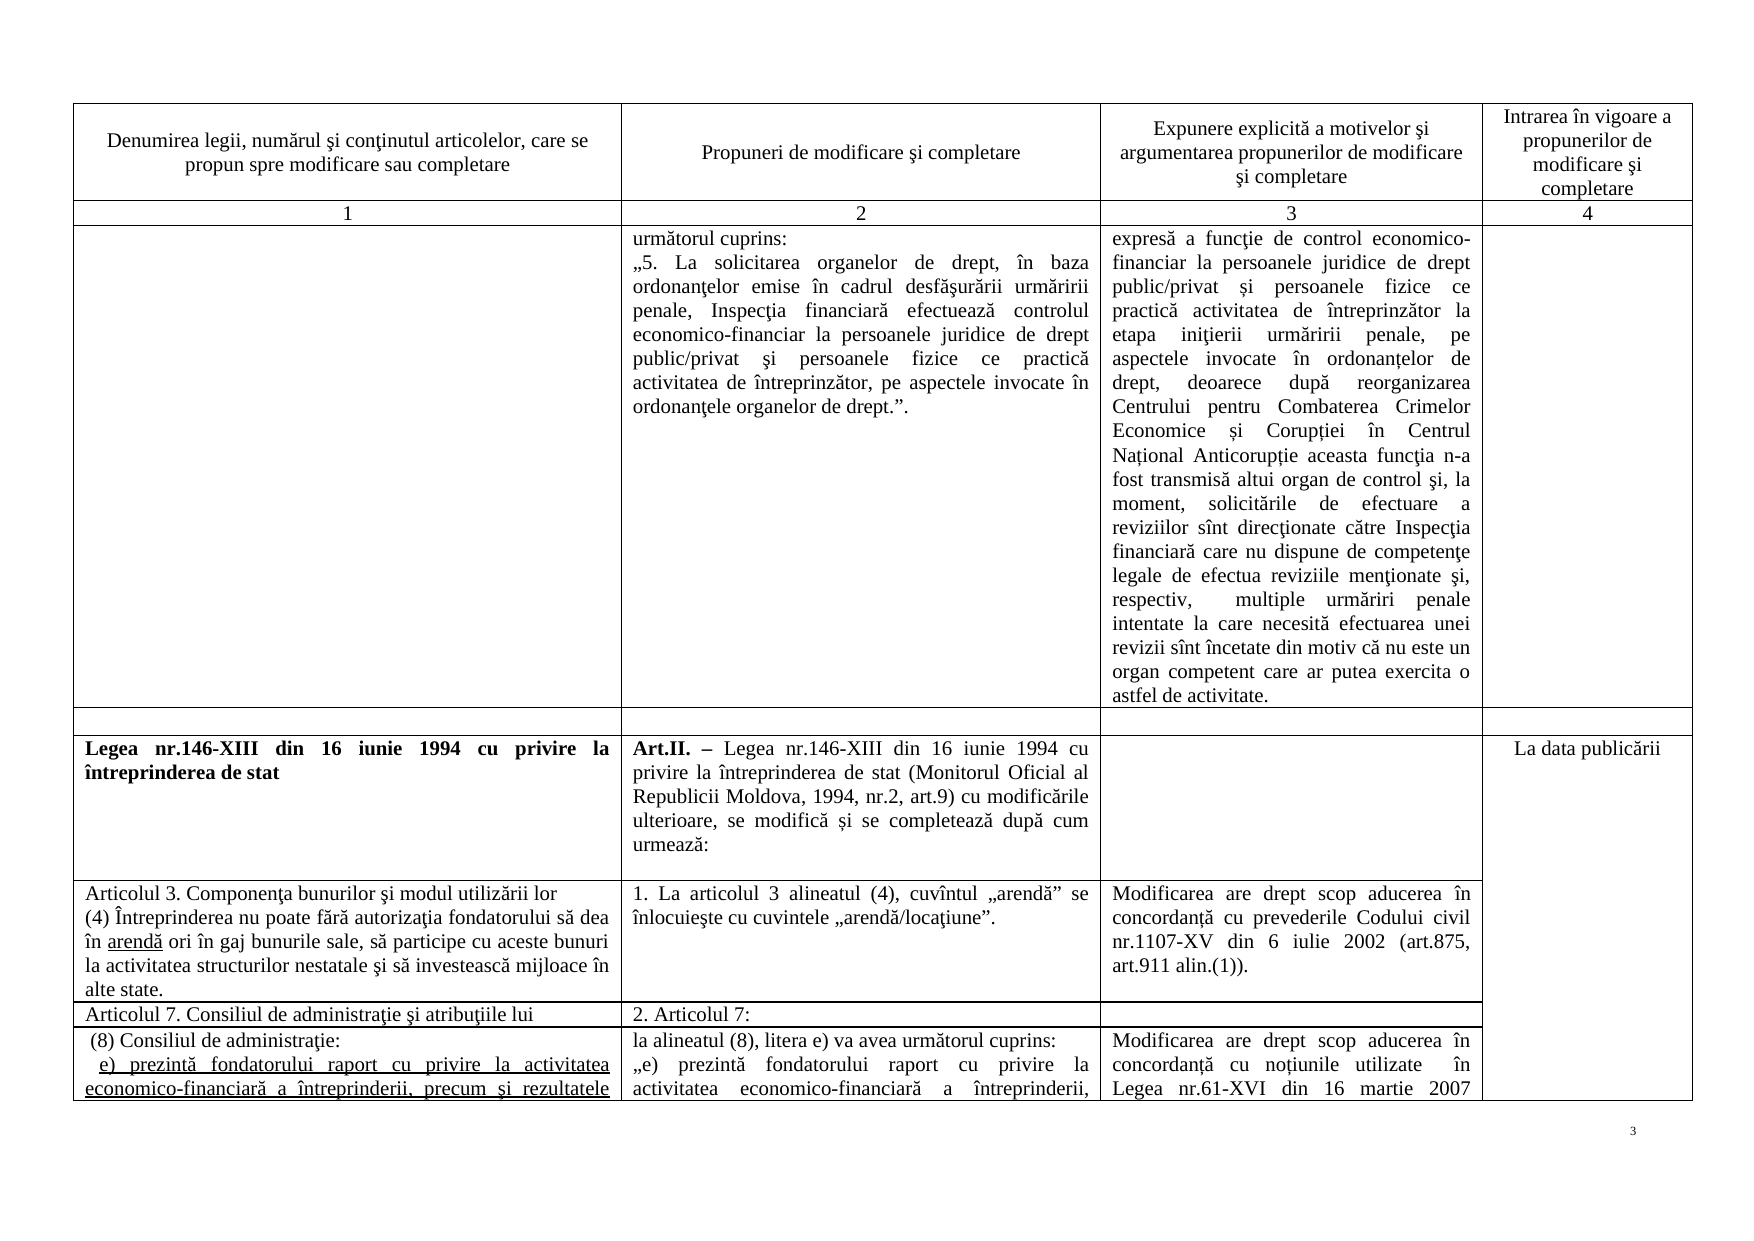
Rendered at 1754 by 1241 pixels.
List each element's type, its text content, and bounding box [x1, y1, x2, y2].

table_header Propuneri de modificare şi completare [622, 104, 1100, 200]
table_cell [74, 708, 621, 734]
table_cell [1101, 1003, 1482, 1026]
table_cell 2. Articolul 7: [622, 1003, 1100, 1026]
table_cell Modificarea are drept scop aducerea în concordanță cu noțiunile utilizate în Legea nr.61-XVI din 16 martie 2007 privind activitatea de audit. [1101, 1028, 1482, 1100]
table_cell Legea nr.146-XIII din 16 iunie 1994 cu privire la întreprinderea de stat [74, 736, 621, 880]
table_cell Articolul 7. Consiliul de administraţie şi atribuţiile lui [74, 1003, 621, 1026]
table_cell 2 [622, 201, 1100, 225]
table_cell [1101, 708, 1482, 734]
table_cell Art.II. – Legea nr.146-XIII din 16 iunie 1994 cu privire la întreprinderea de stat (Monitorul Oficial al Republicii Moldova, 1994, nr.2, art.9) cu modificările ulterioare, se modifică și se completează după cum urmează: [622, 736, 1100, 880]
table_cell [1483, 708, 1692, 734]
table_cell 4 [1483, 201, 1692, 225]
table_cell Articolul 3. Componenţa bunurilor şi modul utilizării lor (4) Întreprinderea nu poate fără autorizaţia fondatorului să dea în arendă ori în gaj bunurile sale, să participe cu aceste bunuri la activitatea structurilor nestatale şi să investească mijloace în alte state. [74, 881, 621, 1001]
table_cell [74, 226, 621, 707]
table_cell La data publicării [1483, 736, 1692, 1100]
table_cell 1 [74, 201, 621, 225]
table_cell 3 [1101, 201, 1482, 225]
table_cell 1. La articolul 3 alineatul (4), cuvîntul „arendă” se înlocuieşte cu cuvintele „arendă/locaţiune”. [622, 881, 1100, 1001]
table_header Denumirea legii, numărul şi conţinutul articolelor, care se propun spre modificare sau completare [74, 104, 621, 200]
table_cell [1101, 736, 1482, 880]
table_cell Modificarea are drept scop aducerea în concordanță cu prevederile Codului civil nr.1107-XV din 6 iulie 2002 (art.875, art.911 alin.(1)). [1101, 881, 1482, 1001]
table_cell [622, 708, 1100, 734]
table_header Expunere explicită a motivelor şi argumentarea propunerilor de modificare şi completare [1101, 104, 1482, 200]
table_header Intrarea în vigoare a propunerilor de modificare şi completare [1483, 104, 1692, 200]
